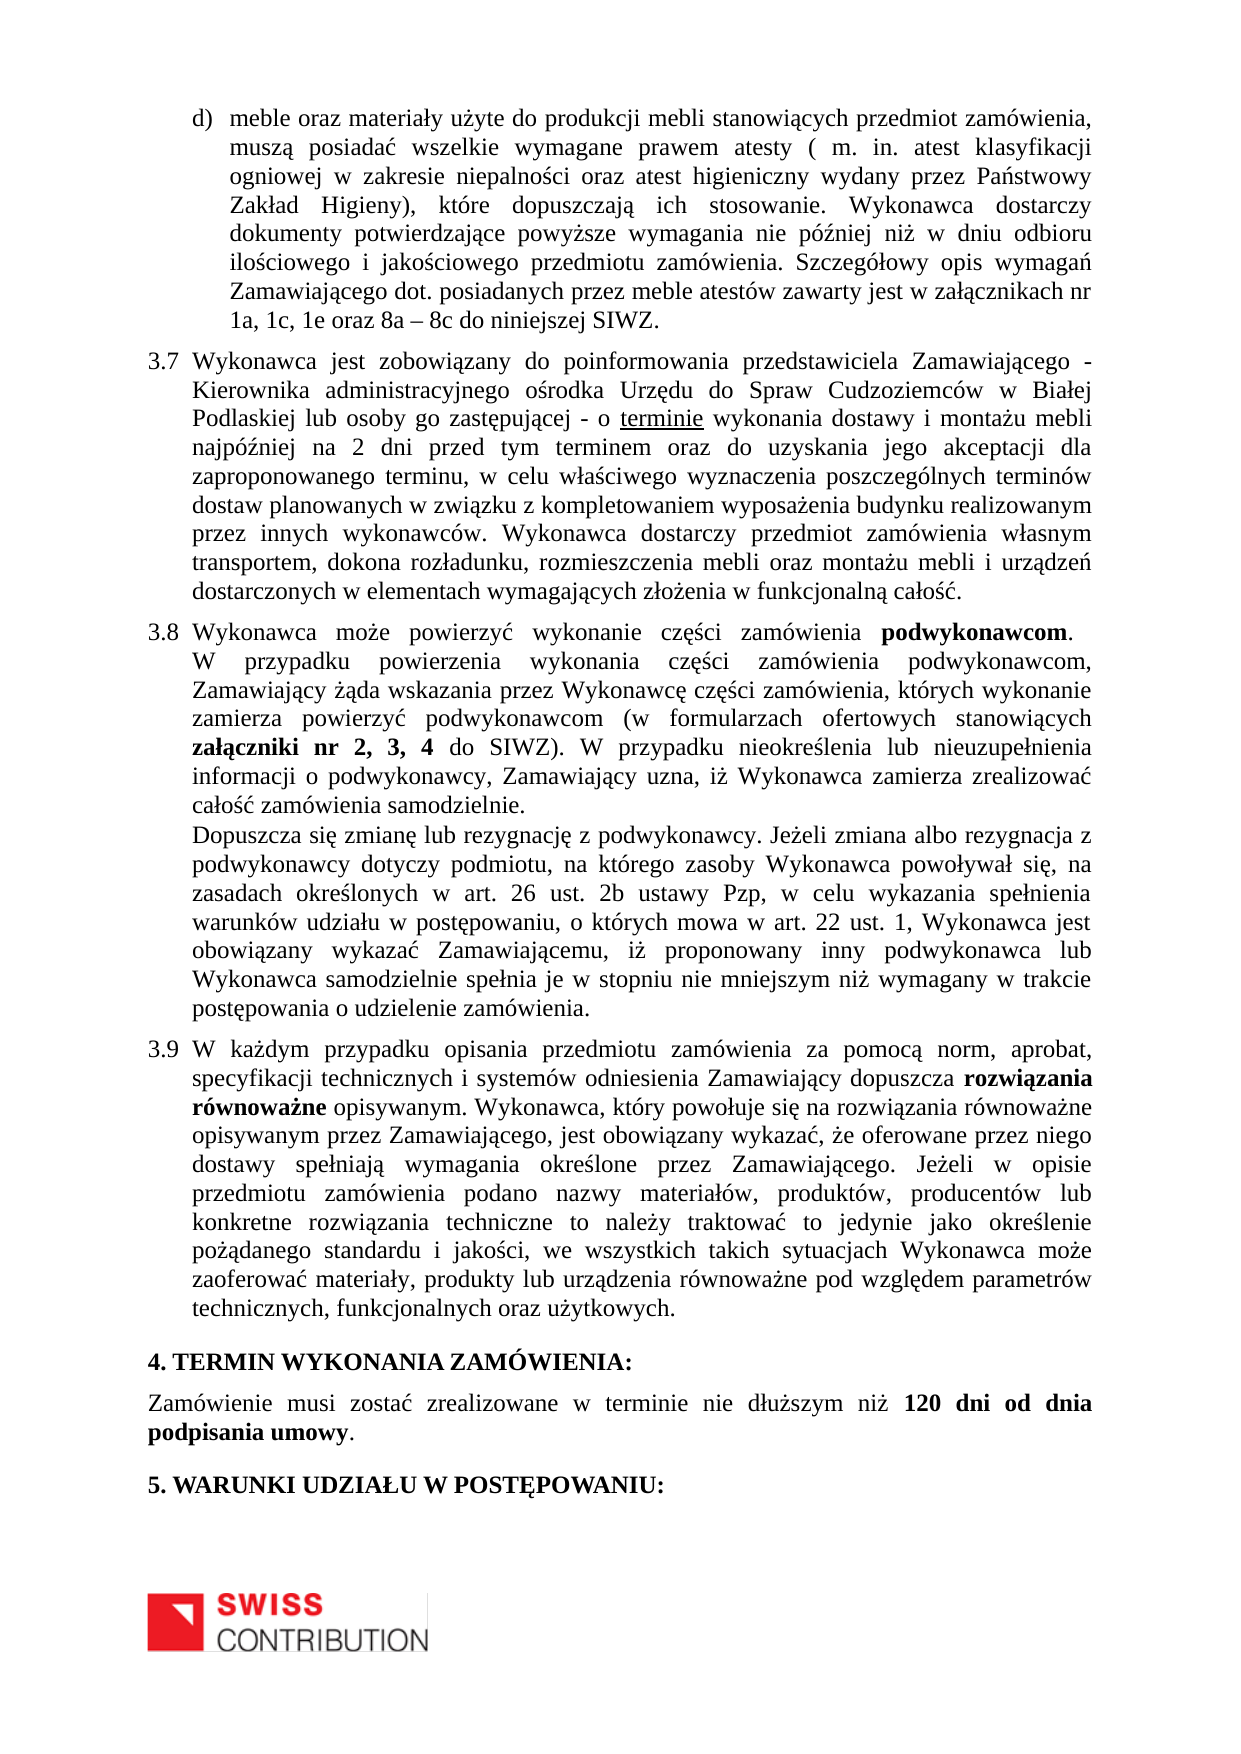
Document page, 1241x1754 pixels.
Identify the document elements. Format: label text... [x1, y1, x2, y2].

text 4. Termin wykonania zamówienia: [148, 1347, 1093, 1376]
subtitle 3.9 W każdym przypadku opisania przedmiotu zamówienia za pomocą norm, aprobat, specyfikacji technicznych i systemów odniesienia Zamawiający dopuszcza rozwiązania równoważne opisywanym. Wykonawca, który powołuje się na rozwiązania równoważne opisywanym przez Zamawiającego, jest obowiązany wykazać, że oferowane przez niego dostawy spełniają wymagania określone przez Zamawiającego. Jeżeli w opisie przedmiotu zamówienia podano nazwy materiałów, produktów, producentów lub konkretne rozwiązania techniczne to należy traktować to jedynie jako określenie pożądanego standardu i jakości, we wszystkich takich sytuacjach Wykonawca może zaoferować materiały, produkty lub urządzenia równoważne pod względem parametrów technicznych, funkcjonalnych oraz użytkowych. [148, 1034, 1093, 1322]
subtitle 3.7 Wykonawca jest zobowiązany do poinformowania przedstawiciela Zamawiającego -Kierownika administracyjnego ośrodka Urzędu do Spraw Cudzoziemców w Białej Podlaskiej lub osoby go zastępującej - o terminie wykonania dostawy i montażu mebli najpóźniej na 2 dni przed tym terminem oraz do uzyskania jego akceptacji dla zaproponowanego terminu, w celu właściwego wyznaczenia poszczególnych terminów dostaw planowanych w związku z kompletowaniem wyposażenia budynku realizowanym przez innych wykonawców. Wykonawca dostarczy przedmiot zamówienia własnym transportem, dokona rozładunku, rozmieszczenia mebli oraz montażu mebli i urządzeń dostarczonych w elementach wymagających złożenia w funkcjonalną całość. [148, 346, 1093, 605]
picture [147, 1593, 429, 1653]
subtitle meble oraz materiały użyte do produkcji mebli stanowiących przedmiot zamówienia, muszą posiadać wszelkie wymagane prawem atesty ( m. in. atest klasyfikacji ogniowej w zakresie niepalności oraz atest higieniczny wydany przez Państwowy Zakład Higieny), które dopuszczają ich stosowanie. Wykonawca dostarczy dokumenty potwierdzające powyższe wymagania nie później niż w dniu odbioru ilościowego i jakościowego przedmiotu zamówienia. Szczegółowy opis wymagań Zamawiającego dot. posiadanych przez meble atestów zawarty jest w załącznikach nr 1a, 1c, 1e oraz 8a – 8c do niniejszej SIWZ. [192, 103, 1093, 333]
text 5. Warunki udziału w postępowaniu: [148, 1471, 1093, 1499]
subtitle 3.8 Wykonawca może powierzyć wykonanie części zamówienia podwykonawcom. W przypadku powierzenia wykonania części zamówienia podwykonawcom, Zamawiający żąda wskazania przez Wykonawcę części zamówienia, których wykonanie zamierza powierzyć podwykonawcom (w formularzach ofertowych stanowiących załączniki nr 2, 3, 4 do SIWZ). W przypadku nieokreślenia lub nieuzupełnienia informacji o podwykonawcy, Zamawiający uzna, iż Wykonawca zamierza zrealizować całość zamówienia samodzielnie. [148, 617, 1093, 818]
text Dopuszcza się zmianę lub rezygnację z podwykonawcy. Jeżeli zmiana albo rezygnacja z podwykonawcy dotyczy podmiotu, na którego zasoby Wykonawca powoływał się, na zasadach określonych w art. 26 ust. 2b ustawy Pzp, w celu wykazania spełnienia warunków udziału w postępowaniu, o których mowa w art. 22 ust. 1, Wykonawca jest obowiązany wykazać Zamawiającemu, iż proponowany inny podwykonawca lub Wykonawca samodzielnie spełnia je w stopniu nie mniejszym niż wymagany w trakcie postępowania o udzielenie zamówienia. [148, 821, 1093, 1022]
text Zamówienie musi zostać zrealizowane w terminie nie dłuższym niż 120 dni od dnia podpisania umowy. [148, 1388, 1093, 1446]
